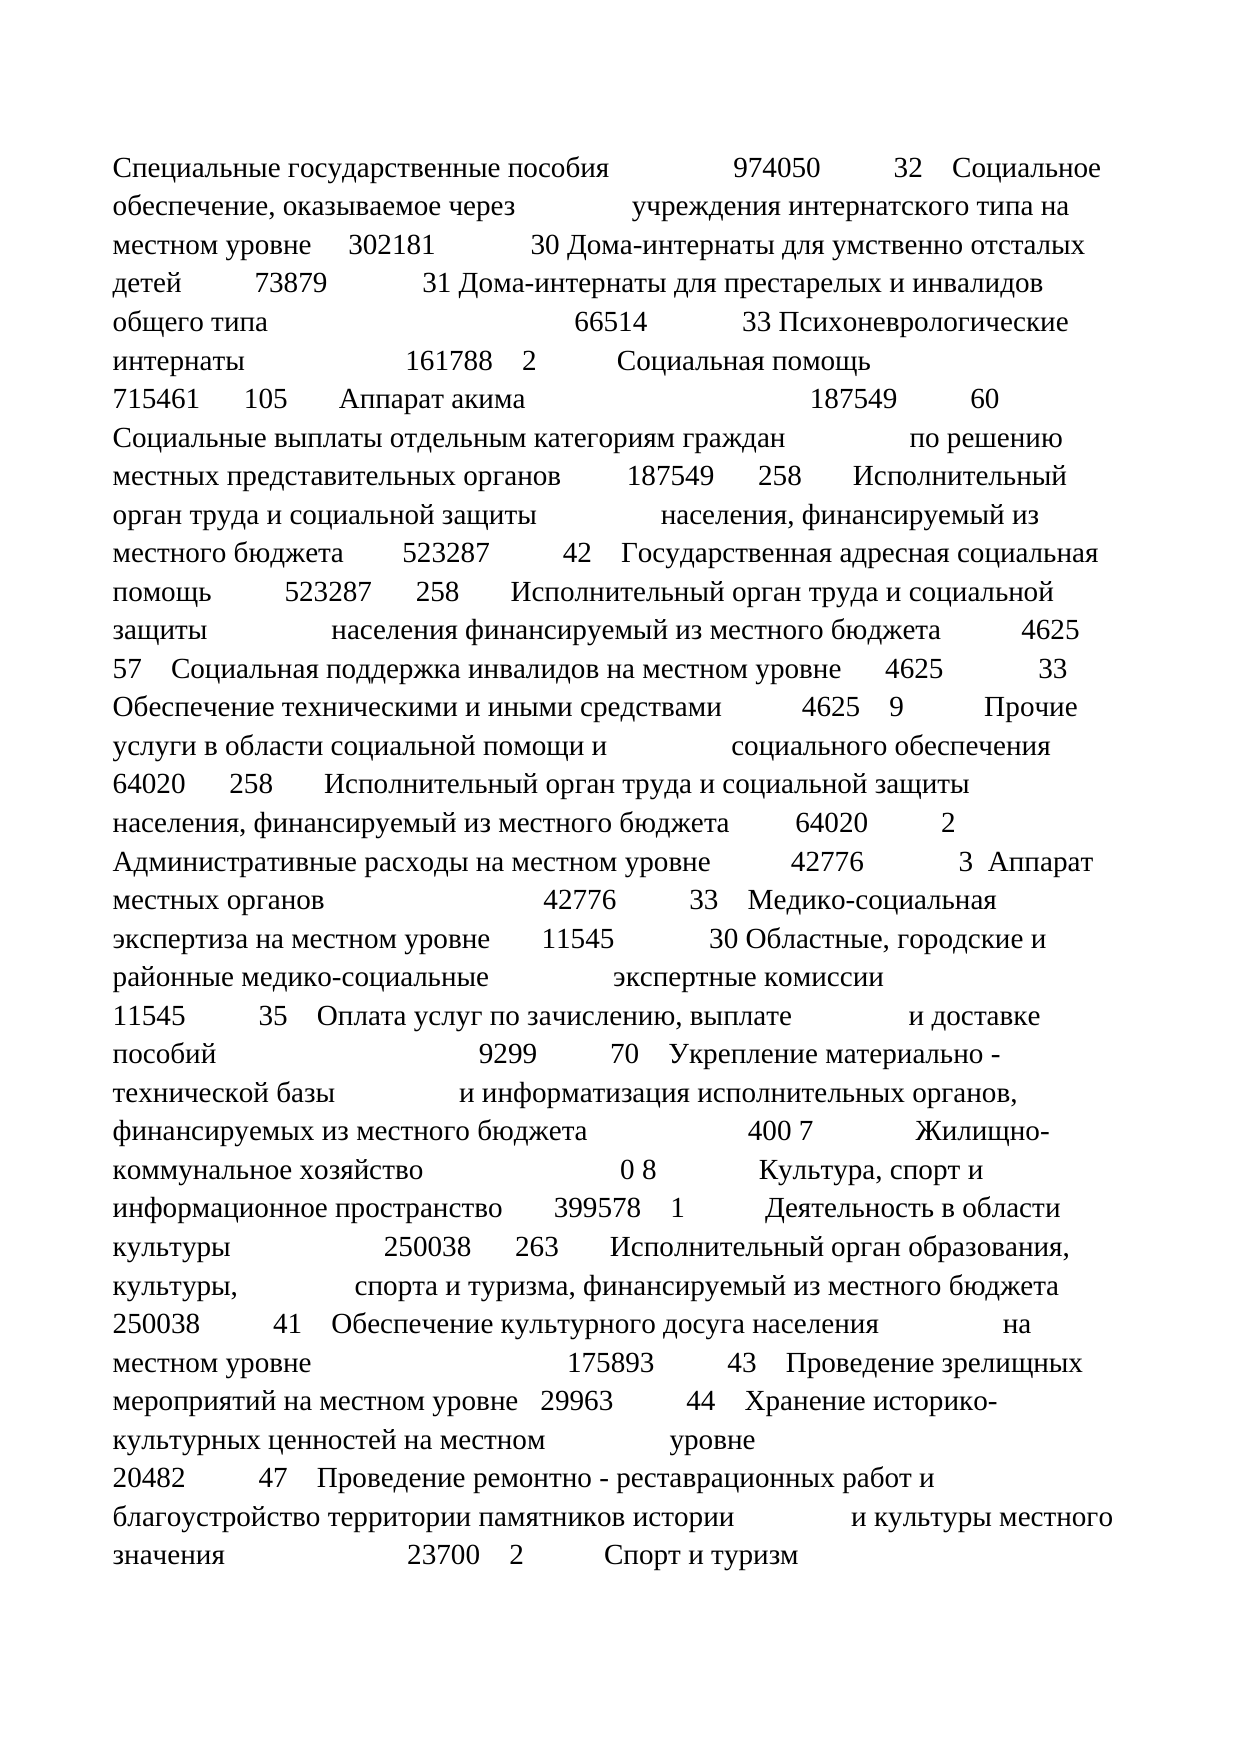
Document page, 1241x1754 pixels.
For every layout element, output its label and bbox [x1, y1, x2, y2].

text [112, 150, 1128, 1571]
